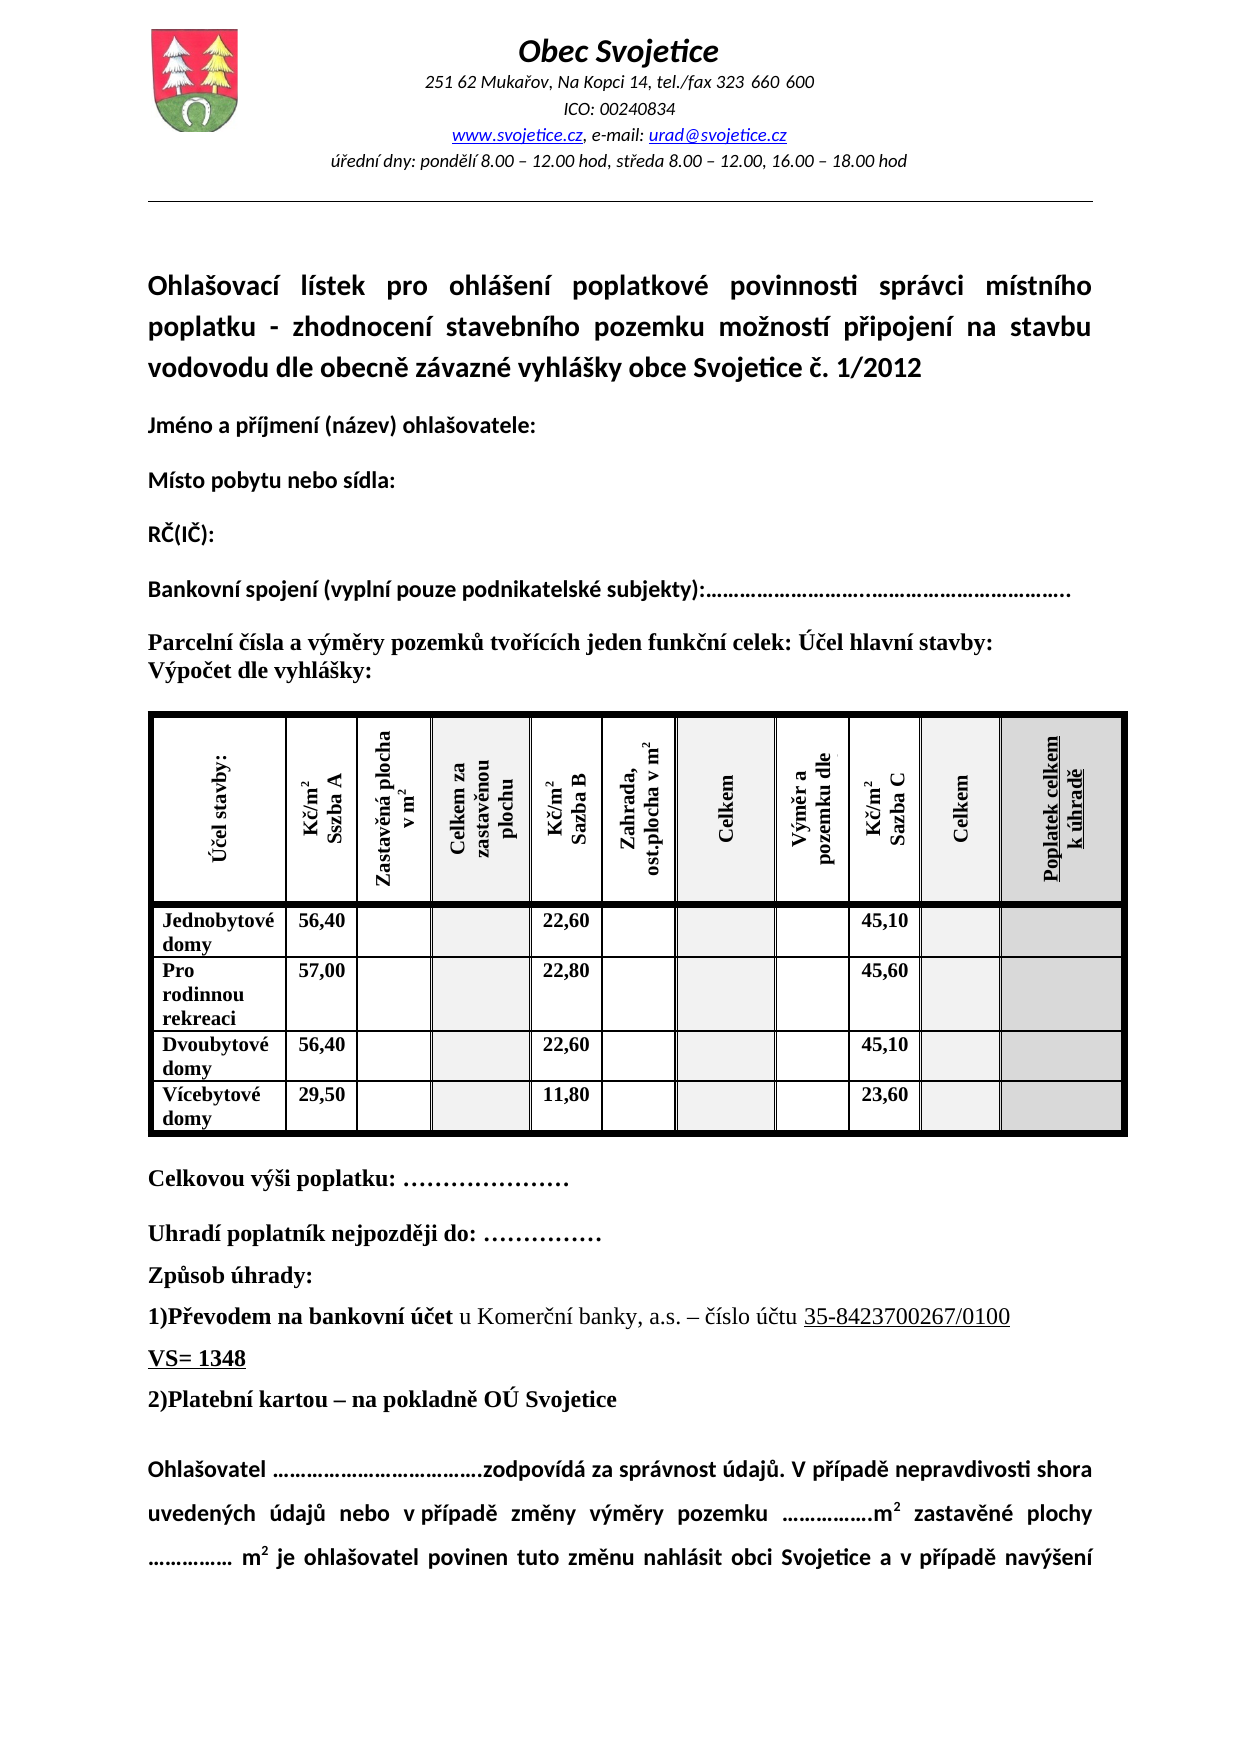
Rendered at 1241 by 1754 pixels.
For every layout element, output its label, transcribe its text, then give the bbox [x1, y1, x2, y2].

table_cell Dvoubytové domy [154, 1032, 285, 1080]
table_cell Jednobytové domy [154, 908, 285, 956]
table_cell 11,80 [532, 1082, 601, 1130]
table_cell [1002, 1082, 1121, 1130]
table_cell [777, 908, 848, 956]
table_cell [433, 958, 529, 1030]
table_cell 57,00 [287, 958, 356, 1030]
table_cell [777, 958, 848, 1030]
table_cell [433, 1082, 529, 1130]
table_cell [603, 1082, 674, 1130]
text Uhradí poplatník nejpozději do: …………… [148, 1219, 1093, 1247]
table_cell [603, 908, 674, 956]
table_cell 56,40 [287, 1032, 356, 1080]
table_cell [922, 1032, 999, 1080]
table_cell 45,10 [850, 1032, 919, 1080]
table_header Účel stavby: [154, 718, 285, 901]
table_cell [358, 908, 430, 956]
table_cell [1002, 958, 1121, 1030]
table_header Zahrada, ost.plocha v m2 [603, 718, 674, 901]
text RČ(IČ): [148, 519, 1093, 549]
table_cell 23,60 [850, 1082, 919, 1130]
text Ohlašovací lístek pro ohlášení poplatkové povinnosti správci místního poplatku - zhodnocení stavebního pozemku možností připojení na stavbu vodovodu dle obecně závazné vyhlášky obce Svojetice č. 1/2012 [148, 267, 1093, 384]
table_cell [358, 1032, 430, 1080]
table_cell [678, 958, 774, 1030]
table_cell 29,50 [287, 1082, 356, 1130]
text 2)Platební kartou – na pokladně OÚ Svojetice [148, 1385, 1093, 1412]
text Bankovní spojení (vyplní pouze podnikatelské subjekty):………………………..…………………………….. [148, 574, 1093, 603]
text Výpočet dle vyhlášky: [148, 656, 1093, 683]
table_cell 56,40 [287, 908, 356, 956]
picture [150, 29, 238, 130]
text Parcelní čísla a výměry pozemků tvořících jeden funkční celek: Účel hlavní stavby: [148, 628, 1093, 656]
table_header Celkem [678, 718, 774, 901]
table_cell [433, 1032, 529, 1080]
table_cell 22,60 [532, 1032, 601, 1080]
table_cell [777, 1032, 848, 1080]
table_header Celkem [922, 718, 999, 901]
text Celkovou výši poplatku: ………………… [148, 1164, 1093, 1192]
table_cell [678, 1082, 774, 1130]
text 1)Převodem na bankovní účet u Komerční banky, a.s. – číslo účtu 35-8423700267/0100 [148, 1302, 1093, 1330]
table_header Kč/m2 Sazba C [850, 718, 919, 901]
table_header Celkem za zastavěnou plochu [433, 718, 529, 901]
table_header Kč/m2 Sazba B [532, 718, 601, 901]
table_header Výměr a pozemku dle sazby C v m2 [777, 718, 848, 901]
table_cell [603, 1032, 674, 1080]
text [148, 1454, 1093, 1571]
table_cell 45,10 [850, 908, 919, 956]
text VS= 1348 [148, 1343, 1093, 1371]
table_header Poplatek celkem k úhradě [1002, 718, 1121, 901]
table_cell Vícebytové domy [154, 1082, 285, 1130]
table_header Kč/m2 Sszba A [287, 718, 356, 901]
table_header Zastavěná plocha v m2 [358, 718, 430, 901]
table_cell [603, 958, 674, 1030]
table_cell [678, 908, 774, 956]
table_cell [1002, 1032, 1121, 1080]
table_cell [922, 958, 999, 1030]
table_cell [922, 908, 999, 956]
text Jméno a příjmení (název) ohlašovatele: [148, 410, 1093, 440]
table_cell [433, 908, 529, 956]
table_cell 22,80 [532, 958, 601, 1030]
table_cell [358, 1082, 430, 1130]
table_cell [922, 1082, 999, 1130]
table_cell [777, 1082, 848, 1130]
text Způsob úhrady: [148, 1261, 1093, 1288]
table_cell 45,60 [850, 958, 919, 1030]
table_cell [678, 1032, 774, 1080]
table_cell [358, 958, 430, 1030]
table_cell 22,60 [532, 908, 601, 956]
table_cell Pro rodinnou rekreaci [154, 958, 285, 1030]
text Místo pobytu nebo sídla: [148, 465, 1093, 494]
table_cell [1002, 908, 1121, 956]
